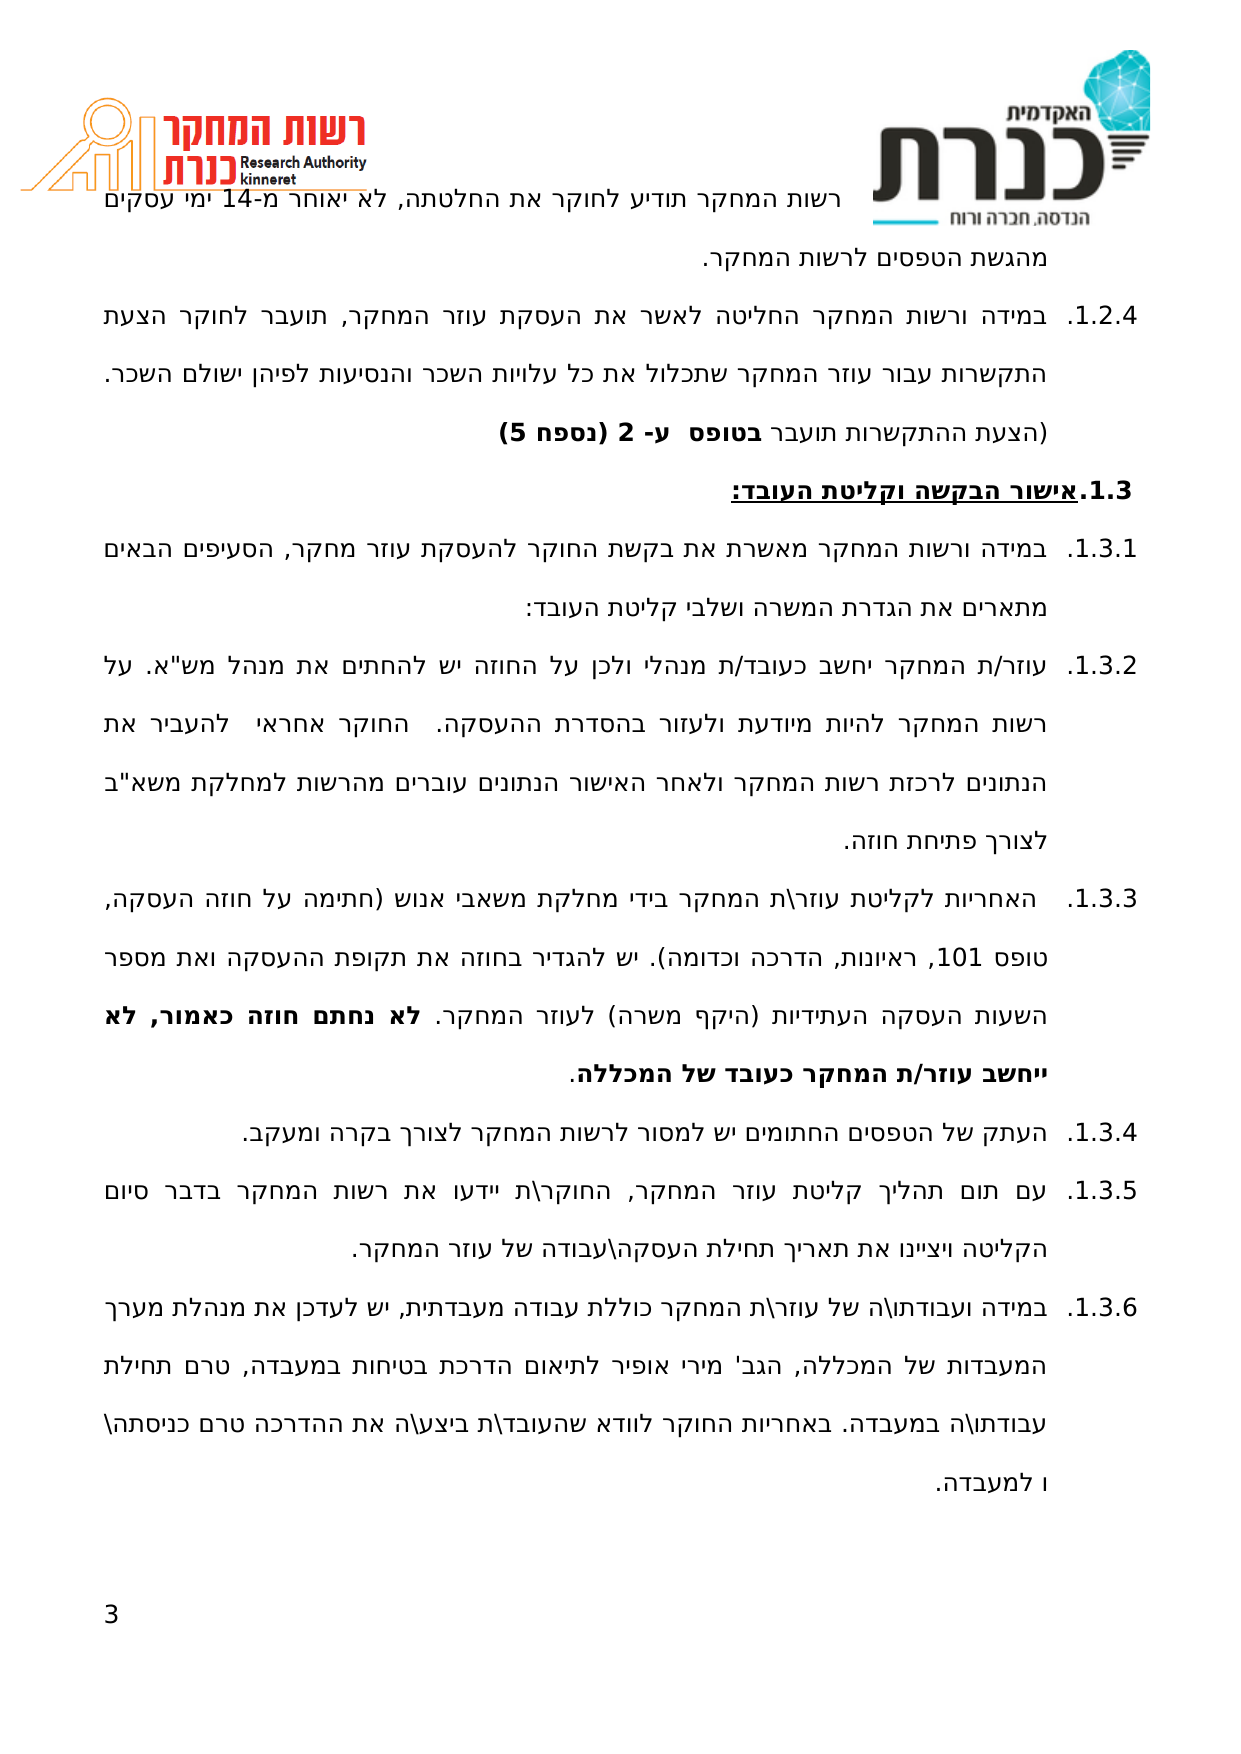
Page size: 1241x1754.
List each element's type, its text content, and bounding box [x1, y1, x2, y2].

list במידה ועבודתו\ה של עוזר\ת המחקר כוללת עבודה מעבדתית, יש לעדכן את מנהלת מערך המעבדות של המכללה, הגב' מירי אופיר לתיאום הדרכת בטיחות במעבדה, טרם תחילת עבודתו\ה במעבדה. באחריות החוקר לוודא שהעובד\ת ביצע\ה את ההדרכה טרם כניסתה\ו למעבדה. [103, 1293, 1066, 1497]
list במידה ורשות המחקר מאשרת את בקשת החוקר להעסקת עוזר מחקר, הסעיפים הבאים מתארים את הגדרת המשרה ושלבי קליטת העובד: [103, 534, 1066, 622]
list עם תום תהליך קליטת עוזר המחקר, החוקר\ת יידעו את רשות המחקר בדבר סיום הקליטה ויציינו את תאריך תחילת העסקה\עבודה של עוזר המחקר. [103, 1176, 1066, 1264]
list במידה ורשות המחקר החליטה לאשר את העסקת עוזר המחקר, תועבר לחוקר הצעת התקשרות עבור עוזר המחקר שתכלול את כל עלויות השכר והנסיעות לפיהן ישולם השכר. (הצעת ההתקשרות תועבר בטופס ע- 2 (נספח 5) [103, 301, 1066, 447]
list אישור הבקשה וקליטת העובד: [103, 476, 1079, 505]
picture [10, 92, 377, 199]
picture [872, 50, 1151, 226]
list העתק של הטפסים החתומים יש למסור לרשות המחקר לצורך בקרה ומעקב. [103, 1118, 1066, 1147]
list רשות המחקר תודיע לחוקר את החלטתה, לא יאוחר מ-14 ימי עסקים מהגשת הטפסים לרשות המחקר. [103, 184, 1066, 272]
list האחריות לקליטת עוזר\ת המחקר בידי מחלקת משאבי אנוש (חתימה על חוזה העסקה, טופס 101, ראיונות, הדרכה וכדומה). יש להגדיר בחוזה את תקופת ההעסקה ואת מספר השעות העסקה העתידיות (היקף משרה) לעוזר המחקר. לא נחתם חוזה כאמור, לא ייחשב עוזר/ת המחקר כעובד של המכללה. [103, 884, 1066, 1089]
list עוזר/ת המחקר יחשב כעובד/ת מנהלי ולכן על החוזה יש להחתים את מנהל מש"א. על רשות המחקר להיות מיודעת ולעזור בהסדרת ההעסקה. החוקר אחראי להעביר את הנתונים לרכזת רשות המחקר ולאחר האישור הנתונים עוברים מהרשות למחלקת משא"ב לצורך פתיחת חוזה. [103, 651, 1066, 855]
